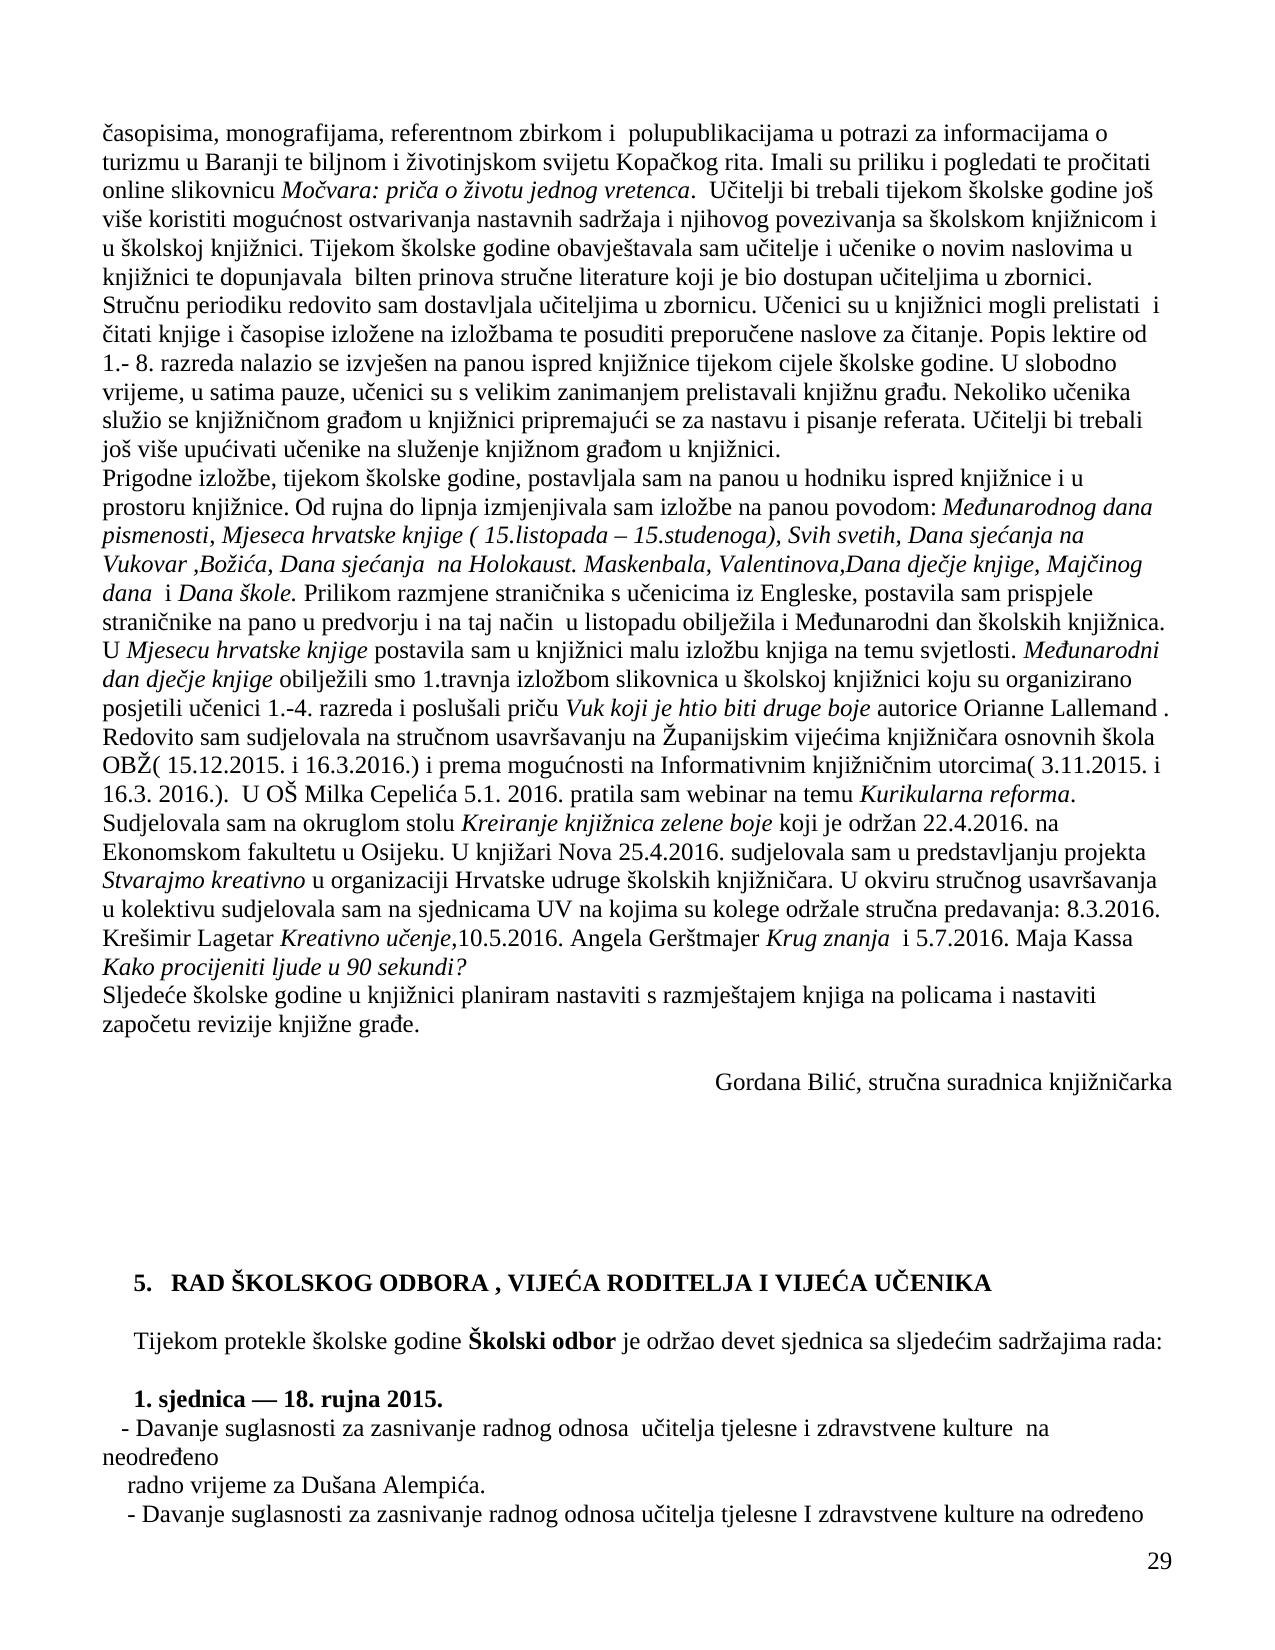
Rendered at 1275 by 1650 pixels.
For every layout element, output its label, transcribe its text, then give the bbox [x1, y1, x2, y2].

text Gordana Bilić, stručna suradnica knjižničarka [102, 1067, 1172, 1096]
text Redovito sam sudjelovala na stručnom usavršavanju na Županijskim vijećima knjižničara osnovnih škola OBŽ( 15.12.2015. i 16.3.2016.) i prema mogućnosti na Informativnim knjižničnim utorcima( 3.11.2015. i 16.3. 2016.). U OŠ Milka Cepelića 5.1. 2016. pratila sam webinar na temu Kurikularna reforma. Sudjelovala sam na okruglom stolu Kreiranje knjižnica zelene boje koji je održan 22.4.2016. na Ekonomskom fakultetu u Osijeku. U knjižari Nova 25.4.2016. sudjelovala sam u predstavljanju projekta Stvarajmo kreativno u organizaciji Hrvatske udruge školskih knjižničara. U okviru stručnog usavršavanja u kolektivu sudjelovala sam na sjednicama UV na kojima su kolege održale stručna predavanja: 8.3.2016. Krešimir Lagetar Kreativno učenje,10.5.2016. Angela Gerštmajer Krug znanja i 5.7.2016. Maja Kassa Kako procijeniti ljude u 90 sekundi? [102, 722, 1172, 981]
text - Davanje suglasnosti za zasnivanje radnog odnosa učitelja tjelesne i zdravstvene kulture na neodređeno [102, 1413, 1172, 1470]
text Prigodne izložbe, tijekom školske godine, postavljala sam na panou u hodniku ispred knjižnice i u prostoru knjižnice. Od rujna do lipnja izmjenjivala sam izložbe na panou povodom: Međunarodnog dana pismenosti, Mjeseca hrvatske knjige ( 15.listopada – 15.studenoga), Svih svetih, Dana sjećanja na Vukovar ,Božića, Dana sjećanja na Holokaust. Maskenbala, Valentinova,Dana dječje knjige, Majčinog dana i Dana škole. Prilikom razmjene straničnika s učenicima iz Engleske, postavila sam prispjele straničnike na pano u predvorju i na taj način u listopadu obilježila i Međunarodni dan školskih knjižnica. U Mjesecu hrvatske knjige postavila sam u knjižnici malu izložbu knjiga na temu svjetlosti. Međunarodni dan dječje knjige obilježili smo 1.travnja izložbom slikovnica u školskoj knjižnici koju su organizirano posjetili učenici 1.-4. razreda i poslušali priču Vuk koji je htio biti druge boje autorice Orianne Lallemand . [102, 463, 1172, 722]
text radno vrijeme za Dušana Alempića. [102, 1470, 1172, 1499]
text - Davanje suglasnosti za zasnivanje radnog odnosa učitelja tjelesne I zdravstvene kulture na određeno [102, 1499, 1172, 1528]
text 1. sjednica — 18. rujna 2015. [102, 1384, 1172, 1413]
text 5. RAD ŠKOLSKOG ODBORA , VIJEĆA RODITELJA I VIJEĆA UČENIKA [102, 1269, 1172, 1298]
text Tijekom protekle školske godine Školski odbor je održao devet sjednica sa sljedećim sadržajima rada: [102, 1326, 1172, 1355]
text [102, 118, 1172, 463]
text Sljedeće školske godine u knjižnici planiram nastaviti s razmještajem knjiga na policama i nastaviti započetu revizije knjižne građe. [102, 981, 1172, 1038]
